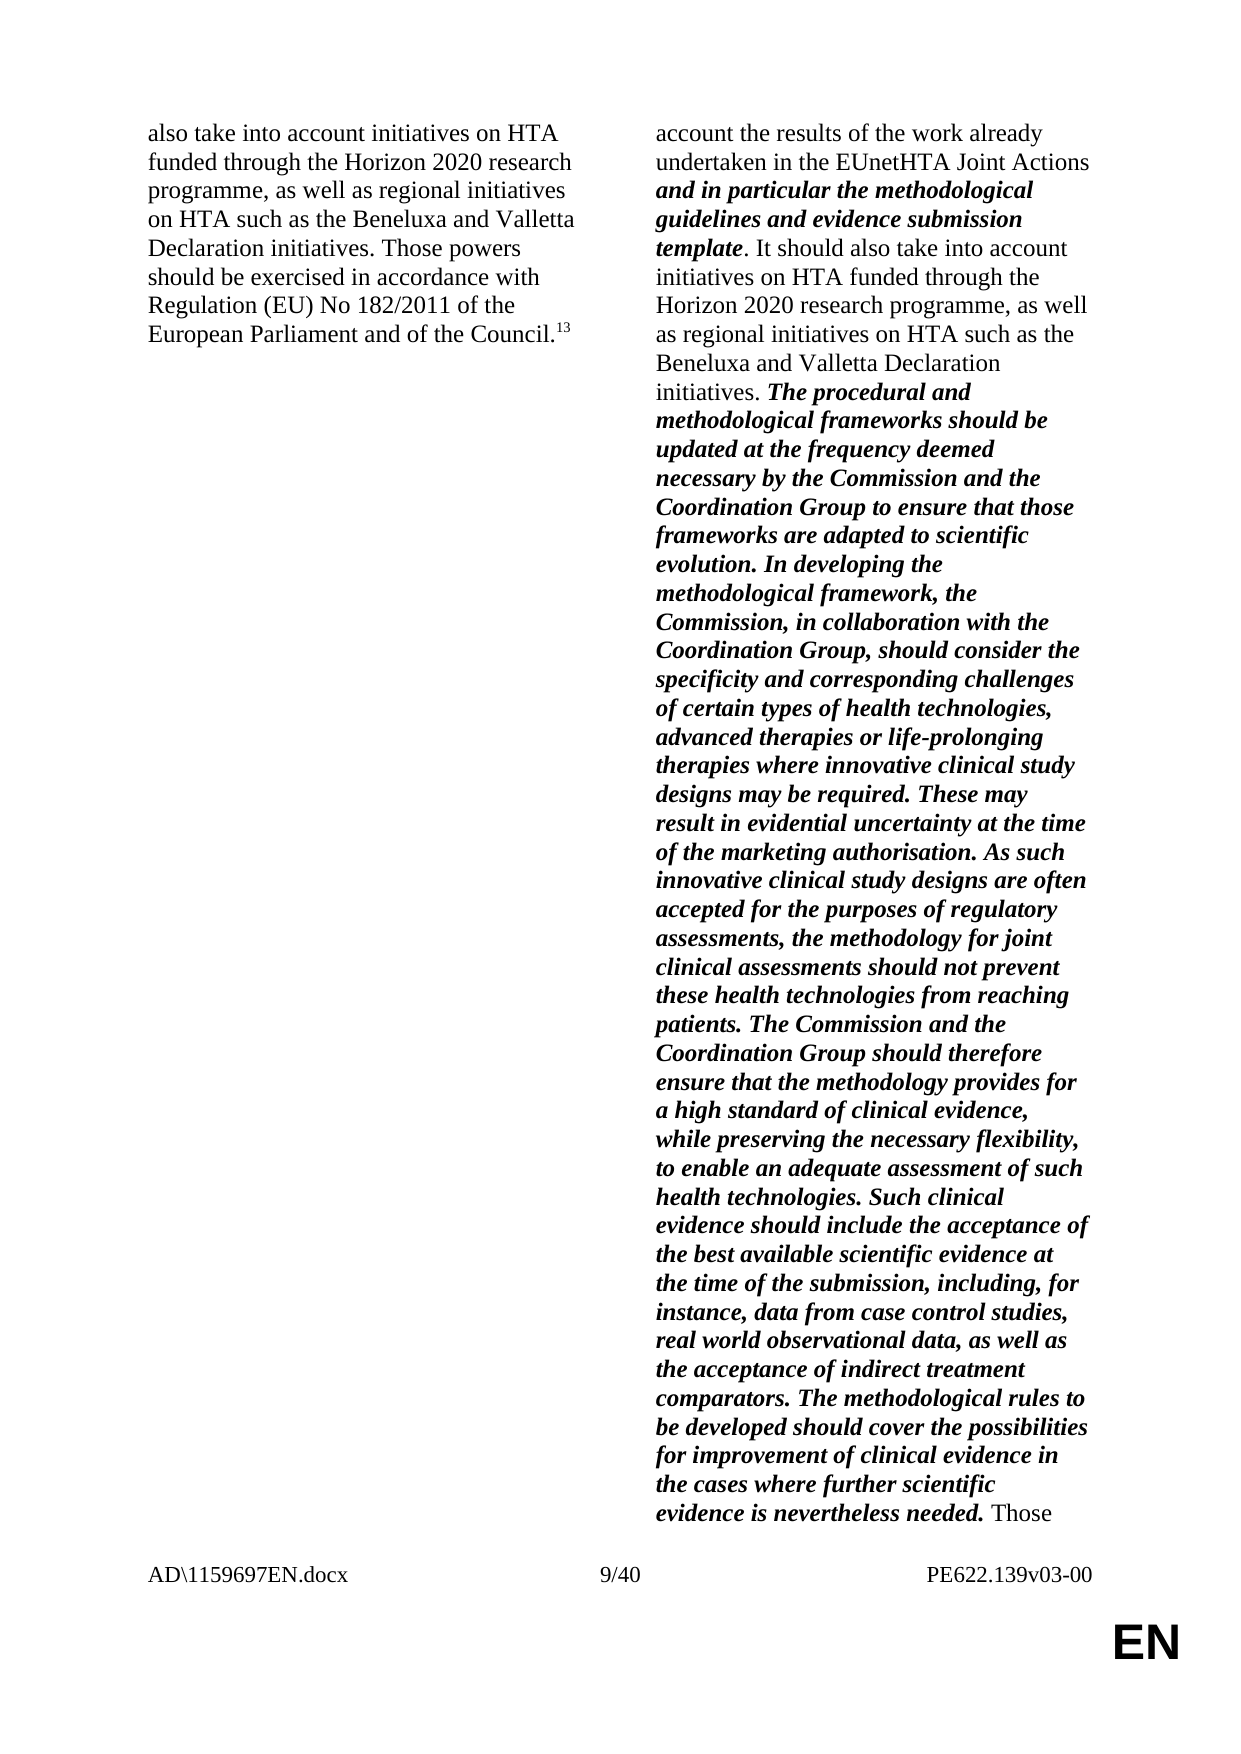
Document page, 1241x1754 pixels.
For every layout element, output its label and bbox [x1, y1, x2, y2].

table_cell [620, 118, 1128, 1527]
table_cell [112, 118, 620, 1527]
